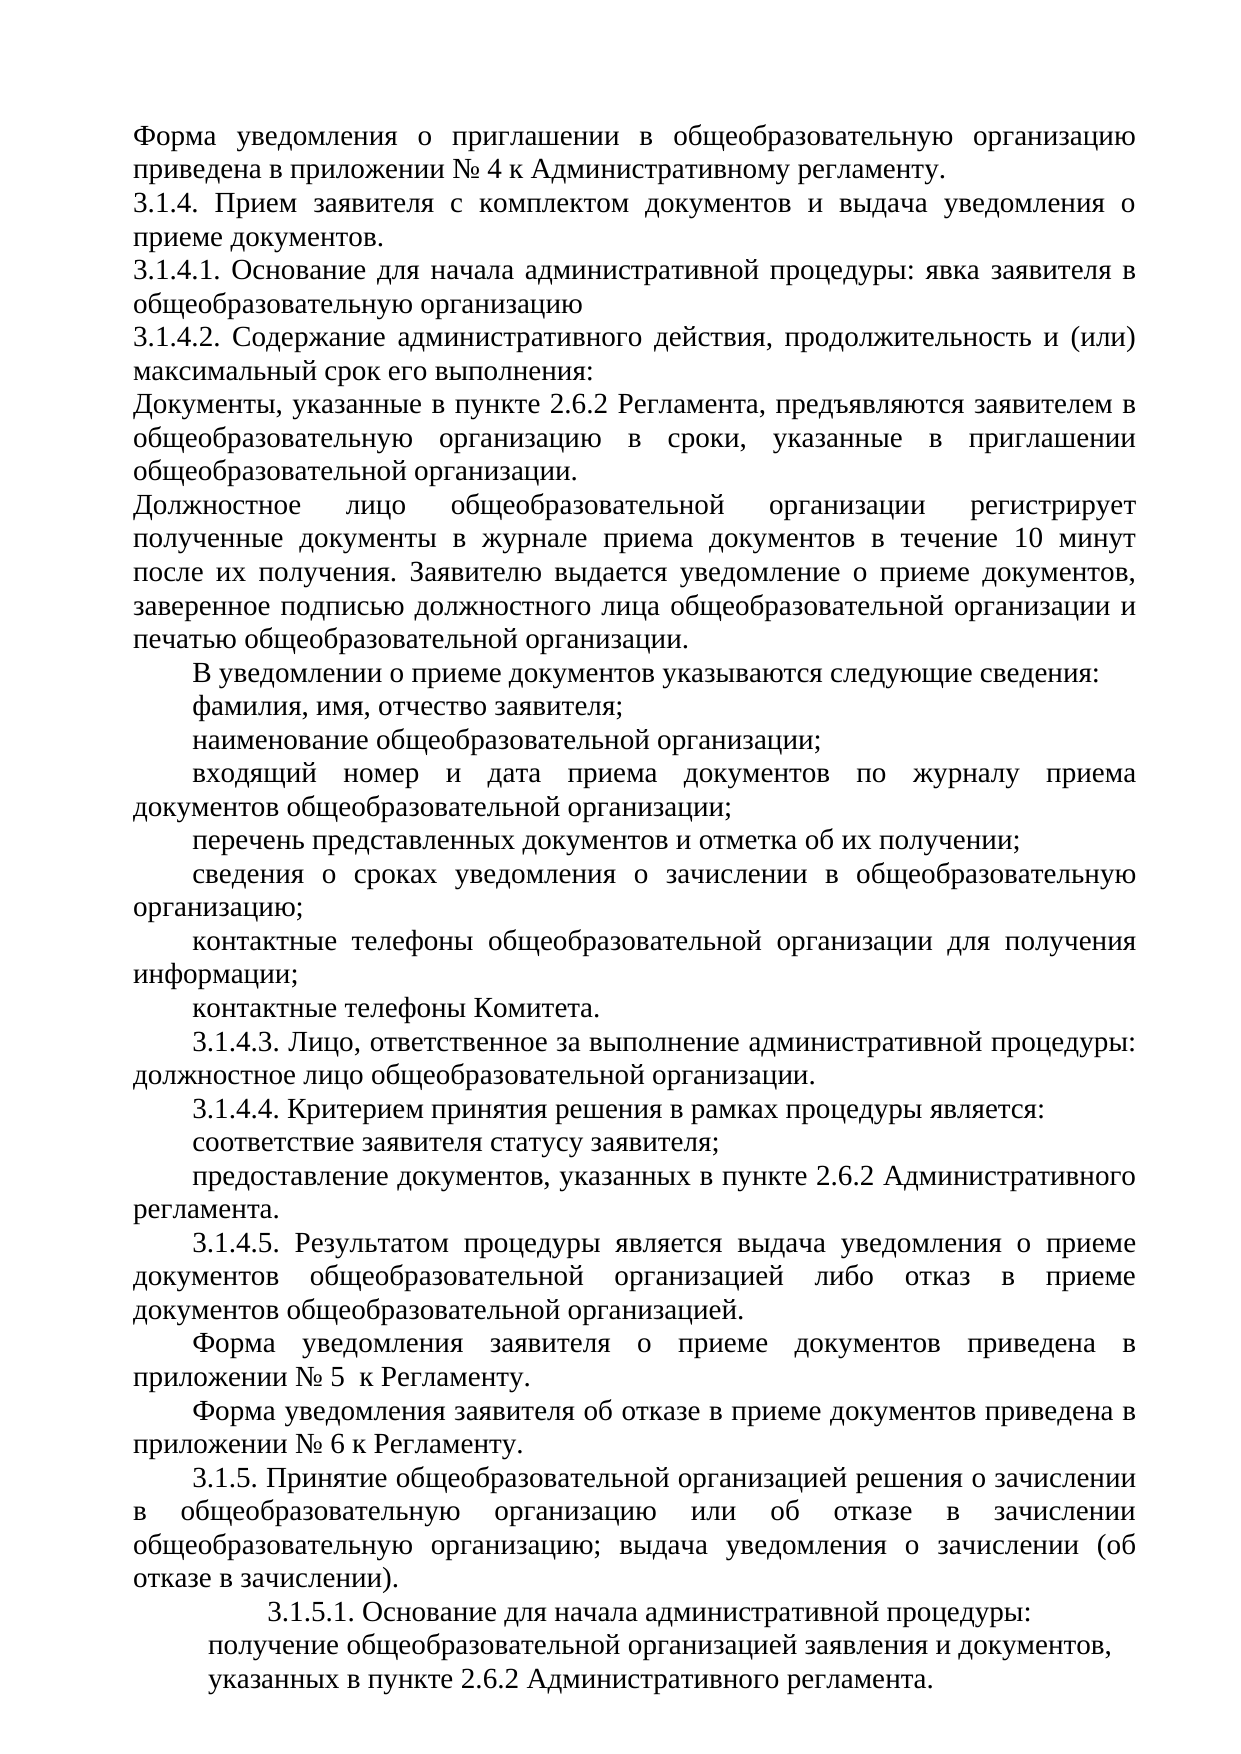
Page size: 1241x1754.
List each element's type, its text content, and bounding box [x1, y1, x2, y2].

text перечень представленных документов и отметка об их получении; [133, 822, 1137, 856]
text контактные телефоны Комитета. [133, 990, 1137, 1024]
text контактные телефоны общеобразовательной организации для получения информации; [133, 923, 1137, 990]
text Должностное лицо общеобразовательной организации регистрирует полученные документы в журнале приема документов в течение 10 минут после их получения. Заявителю выдается уведомление о приеме документов, заверенное подписью должностного лица общеобразовательной организации и печатью общеобразовательной организации. [133, 487, 1137, 655]
list 3.1.5.1. Основание для начала административной процедуры: получение общеобразовательной организацией заявления и документов, указанных в пункте 2.6.2 Административного регламента. [208, 1594, 1137, 1694]
text сведения о сроках уведомления о зачислении в общеобразовательную организацию; [133, 856, 1137, 923]
text Форма уведомления заявителя о приеме документов приведена в приложении № 5 к Регламенту. [133, 1326, 1137, 1393]
text входящий номер и дата приема документов по журналу приема документов общеобразовательной организации; [133, 755, 1137, 822]
text Документы, указанные в пункте 2.6.2 Регламента, предъявляются заявителем в общеобразовательную организацию в сроки, указанные в приглашении общеобразовательной организации. [133, 386, 1137, 487]
text фамилия, имя, отчество заявителя; [133, 688, 1137, 722]
text 3.1.4.2. Содержание административного действия, продолжительность и (или) максимальный срок его выполнения: [133, 319, 1137, 386]
text 3.1.4.1. Основание для начала административной процедуры: явка заявителя в общеобразовательную организацию [133, 252, 1137, 319]
text соответствие заявителя статусу заявителя; [133, 1124, 1137, 1158]
text 3.1.4.3. Лицо, ответственное за выполнение административной процедуры: должностное лицо общеобразовательной организации. [133, 1024, 1137, 1091]
text 3.1.4.4. Критерием принятия решения в рамках процедуры является: [133, 1091, 1137, 1124]
text наименование общеобразовательной организации; [133, 722, 1137, 755]
text В уведомлении о приеме документов указываются следующие сведения: [133, 655, 1137, 688]
text 3.1.5. Принятие общеобразовательной организацией решения о зачислении в общеобразовательную организацию или об отказе в зачислении общеобразовательную организацию; выдача уведомления о зачислении (об отказе в зачислении). [133, 1460, 1137, 1594]
text Форма уведомления заявителя об отказе в приеме документов приведена в приложении № 6 к Регламенту. [133, 1393, 1137, 1460]
text 3.1.4. Прием заявителя с комплектом документов и выдача уведомления о приеме документов. [133, 185, 1137, 252]
text предоставление документов, указанных в пункте 2.6.2 Административного регламента. [133, 1158, 1137, 1225]
text 3.1.4.5. Результатом процедуры является выдача уведомления о приеме документов общеобразовательной организацией либо отказ в приеме документов общеобразовательной организацией. [133, 1225, 1137, 1326]
text Форма уведомления о приглашении в общеобразовательную организацию приведена в приложении № 4 к Административному регламенту. [133, 118, 1137, 185]
